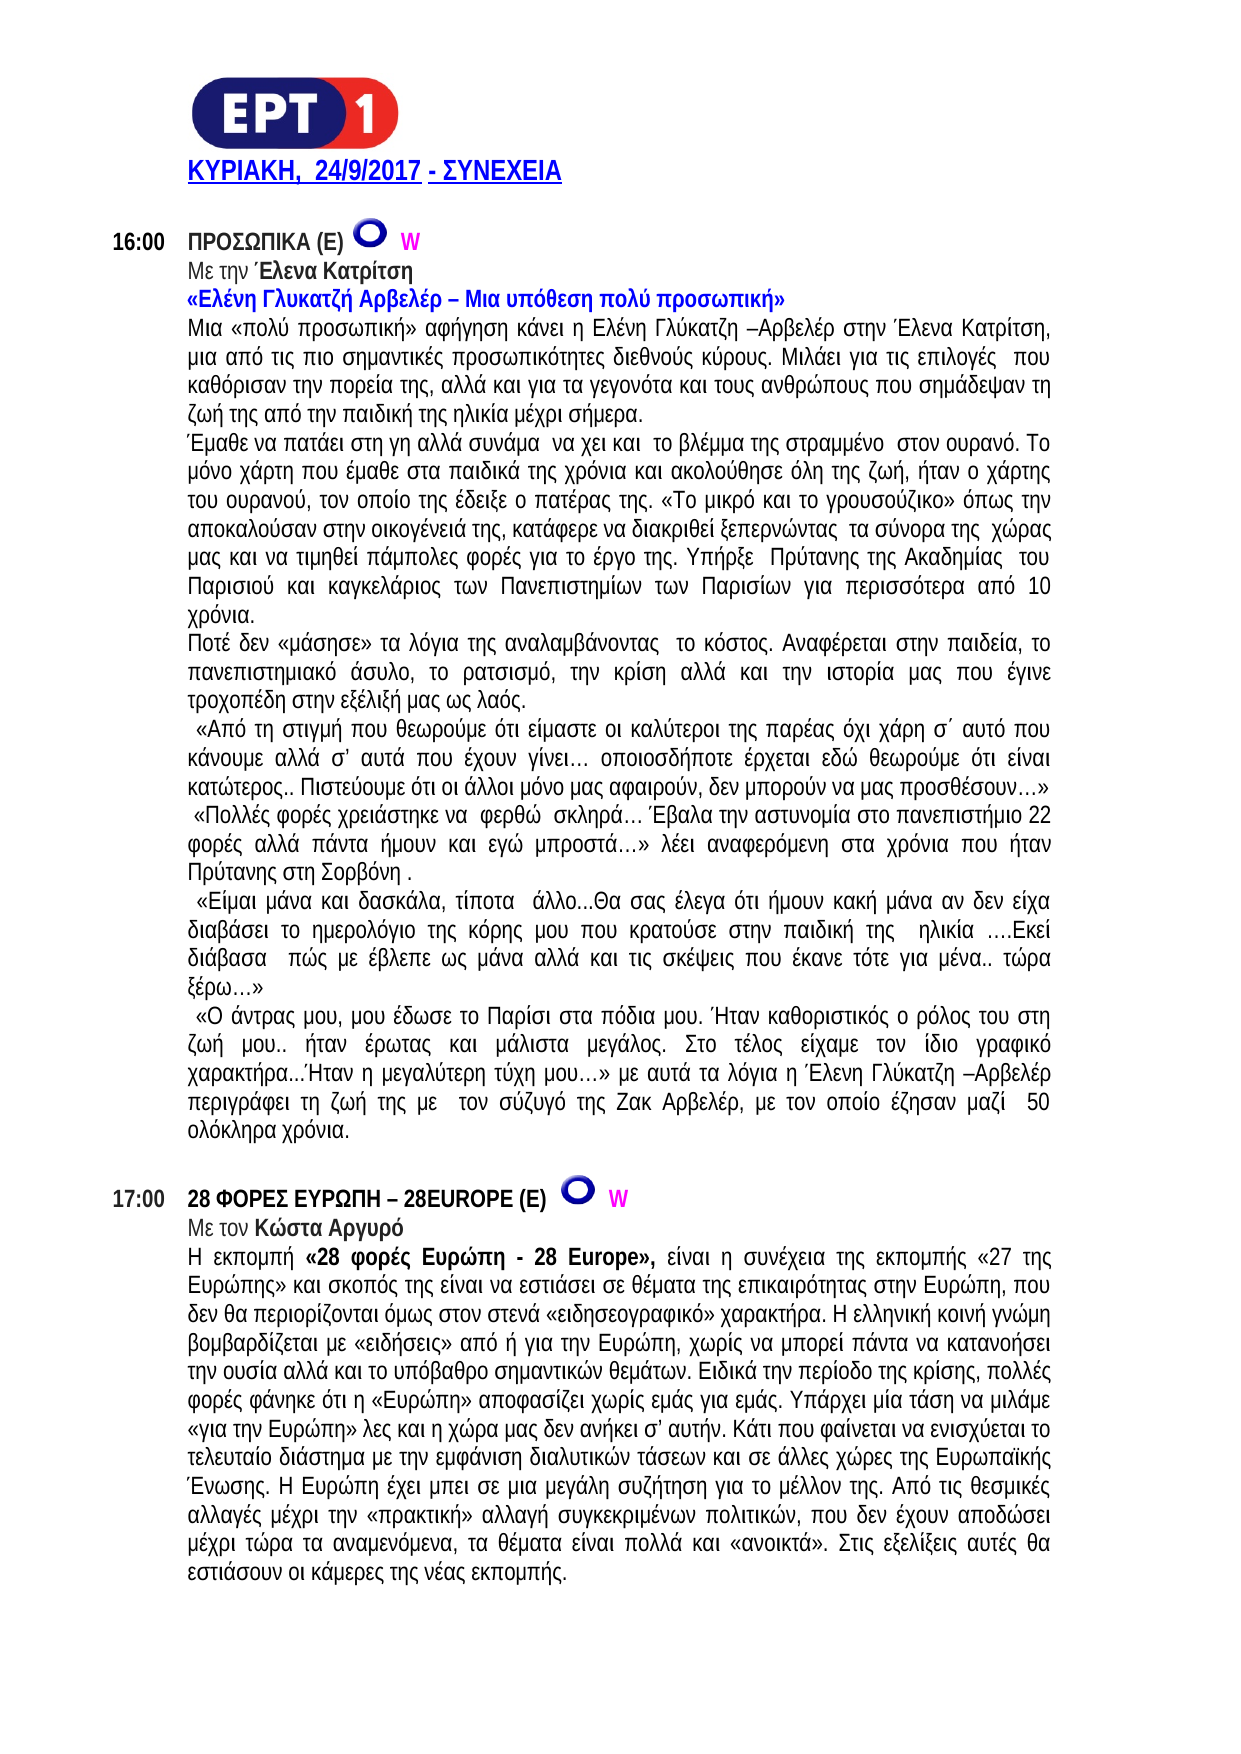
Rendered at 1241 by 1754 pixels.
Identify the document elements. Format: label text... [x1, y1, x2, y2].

text Μια «πολύ προσωπική» αφήγηση κάνει η Ελένη Γλύκατζη –Αρβελέρ στην Έλενα Κατρίτση, μια από τις πιο σημαντικές προσωπικότητες διεθνούς κύρους. Μιλάει για τις επιλογές που καθόρισαν την πορεία της, αλλά και για τα γεγονότα και τους ανθρώπους που σημάδεψαν τη ζωή της από την παιδική της ηλικία μέχρι σήμερα. [187, 313, 1053, 428]
picture [187, 73, 403, 154]
text Η εκπομπή «28 φορές Ευρώπη - 28 Europe», είναι η συνέχεια της εκπομπής «27 της Ευρώπης» και σκοπός της είναι να εστιάσει σε θέματα της επικαιρότητας στην Ευρώπη, που δεν θα περιορίζονται όμως στον στενά «ειδησεογραφικό» χαρακτήρα. Η ελληνική κοινή γνώμη βομβαρδίζεται με «ειδήσεις» από ή για την Ευρώπη, χωρίς να μπορεί πάντα να κατανοήσει την ουσία αλλά και το υπόβαθρο σημαντικών θεμάτων. Ειδικά την περίοδο της κρίσης, πολλές φορές φάνηκε ότι η «Ευρώπη» αποφασίζει χωρίς εμάς για εμάς. Υπάρχει μία τάση να μιλάμε «για την Ευρώπη» λες και η χώρα μας δεν ανήκει σ’ αυτήν. Κάτι που φαίνεται να ενισχύεται το τελευταίο διάστημα με την εμφάνιση διαλυτικών τάσεων και σε άλλες χώρες της Ευρωπαϊκής Ένωσης. Η Ευρώπη έχει μπει σε μια μεγάλη συζήτηση για το μέλλον της. Από τις θεσμικές αλλαγές μέχρι την «πρακτική» αλλαγή συγκεκριμένων πολιτικών, που δεν έχουν αποδώσει μέχρι τώρα τα αναμενόμενα, τα θέματα είναι πολλά και «ανοικτά». Στις εξελίξεις αυτές θα εστιάσουν οι κάμερες της νέας εκπομπής. [187, 1242, 1053, 1586]
text ΚΥΡΙΑΚΗ, 24/9/2017 - ΣΥΝΕΧΕΙΑ [187, 153, 1053, 187]
picture [349, 215, 390, 251]
text Ποτέ δεν «μάσησε» τα λόγια της αναλαμβάνοντας το κόστος. Αναφέρεται στην παιδεία, το πανεπιστημιακό άσυλο, το ρατσισμό, την κρίση αλλά και την ιστορία μας που έγινε τροχοπέδη στην εξέλιξή μας ως λαός. [187, 628, 1053, 714]
text 16:00 ΠΡΟΣΩΠΙΚΑ (Ε) W [112, 215, 1053, 256]
text «Είμαι μάνα και δασκάλα, τίποτα άλλο...Θα σας έλεγα ότι ήμουν κακή μάνα αν δεν είχα διαβάσει το ημερολόγιο της κόρης μου που κρατούσε στην παιδική της ηλικία ….Εκεί διάβασα πώς με έβλεπε ως μάνα αλλά και τις σκέψεις που έκανε τότε για μένα.. τώρα ξέρω…» [187, 886, 1053, 1001]
picture [557, 1172, 598, 1208]
text «Ο άντρας μου, μου έδωσε το Παρίσι στα πόδια μου. Ήταν καθοριστικός ο ρόλος του στη ζωή μου.. ήταν έρωτας και μάλιστα μεγάλος. Στο τέλος είχαμε τον ίδιο γραφικό χαρακτήρα...Ήταν η μεγαλύτερη τύχη μου…» με αυτά τα λόγια η Έλενη Γλύκατζη –Αρβελέρ περιγράφει τη ζωή της με τον σύζυγό της Ζακ Αρβελέρ, με τον οποίο έζησαν μαζί 50 ολόκληρα χρόνια. [187, 1001, 1053, 1144]
text «Από τη στιγμή που θεωρούμε ότι είμαστε οι καλύτεροι της παρέας όχι χάρη σ΄ αυτό που κάνουμε αλλά σ’ αυτά που έχουν γίνει… οποιοσδήποτε έρχεται εδώ θεωρούμε ότι είναι κατώτερος.. Πιστεύουμε ότι οι άλλοι μόνο μας αφαιρούν, δεν μπορούν να μας προσθέσουν…» [187, 714, 1053, 800]
text «Ελένη Γλυκατζή Αρβελέρ – Μια υπόθεση πολύ προσωπική» [112, 284, 1053, 313]
text Με την Έλενα Κατρίτση [187, 256, 1053, 284]
text «Πολλές φορές χρειάστηκε να φερθώ σκληρά… Έβαλα την αστυνομία στο πανεπιστήμιο 22 φορές αλλά πάντα ήμουν και εγώ μπροστά…» λέει αναφερόμενη στα χρόνια που ήταν Πρύτανης στη Σορβόνη . [187, 800, 1053, 886]
text 17:00 28 ΦΟΡΕΣ ΕΥΡΩΠΗ – 28EUROPE (E) W [112, 1172, 1053, 1213]
text Έμαθε να πατάει στη γη αλλά συνάμα να χει και το βλέμμα της στραμμένο στον ουρανό. Το μόνο χάρτη που έμαθε στα παιδικά της χρόνια και ακολούθησε όλη της ζωή, ήταν ο χάρτης του ουρανού, τον οποίο της έδειξε ο πατέρας της. «Το μικρό και το γρουσούζικο» όπως την αποκαλούσαν στην οικογένειά της, κατάφερε να διακριθεί ξεπερνώντας τα σύνορα της χώρας μας και να τιμηθεί πάμπολες φορές για το έργο της. Υπήρξε Πρύτανης της Ακαδημίας του Παρισιού και καγκελάριος των Πανεπιστημίων των Παρισίων για περισσότερα από 10 χρόνια. [187, 428, 1053, 628]
text Με τον Κώστα Αργυρό [187, 1213, 1053, 1242]
